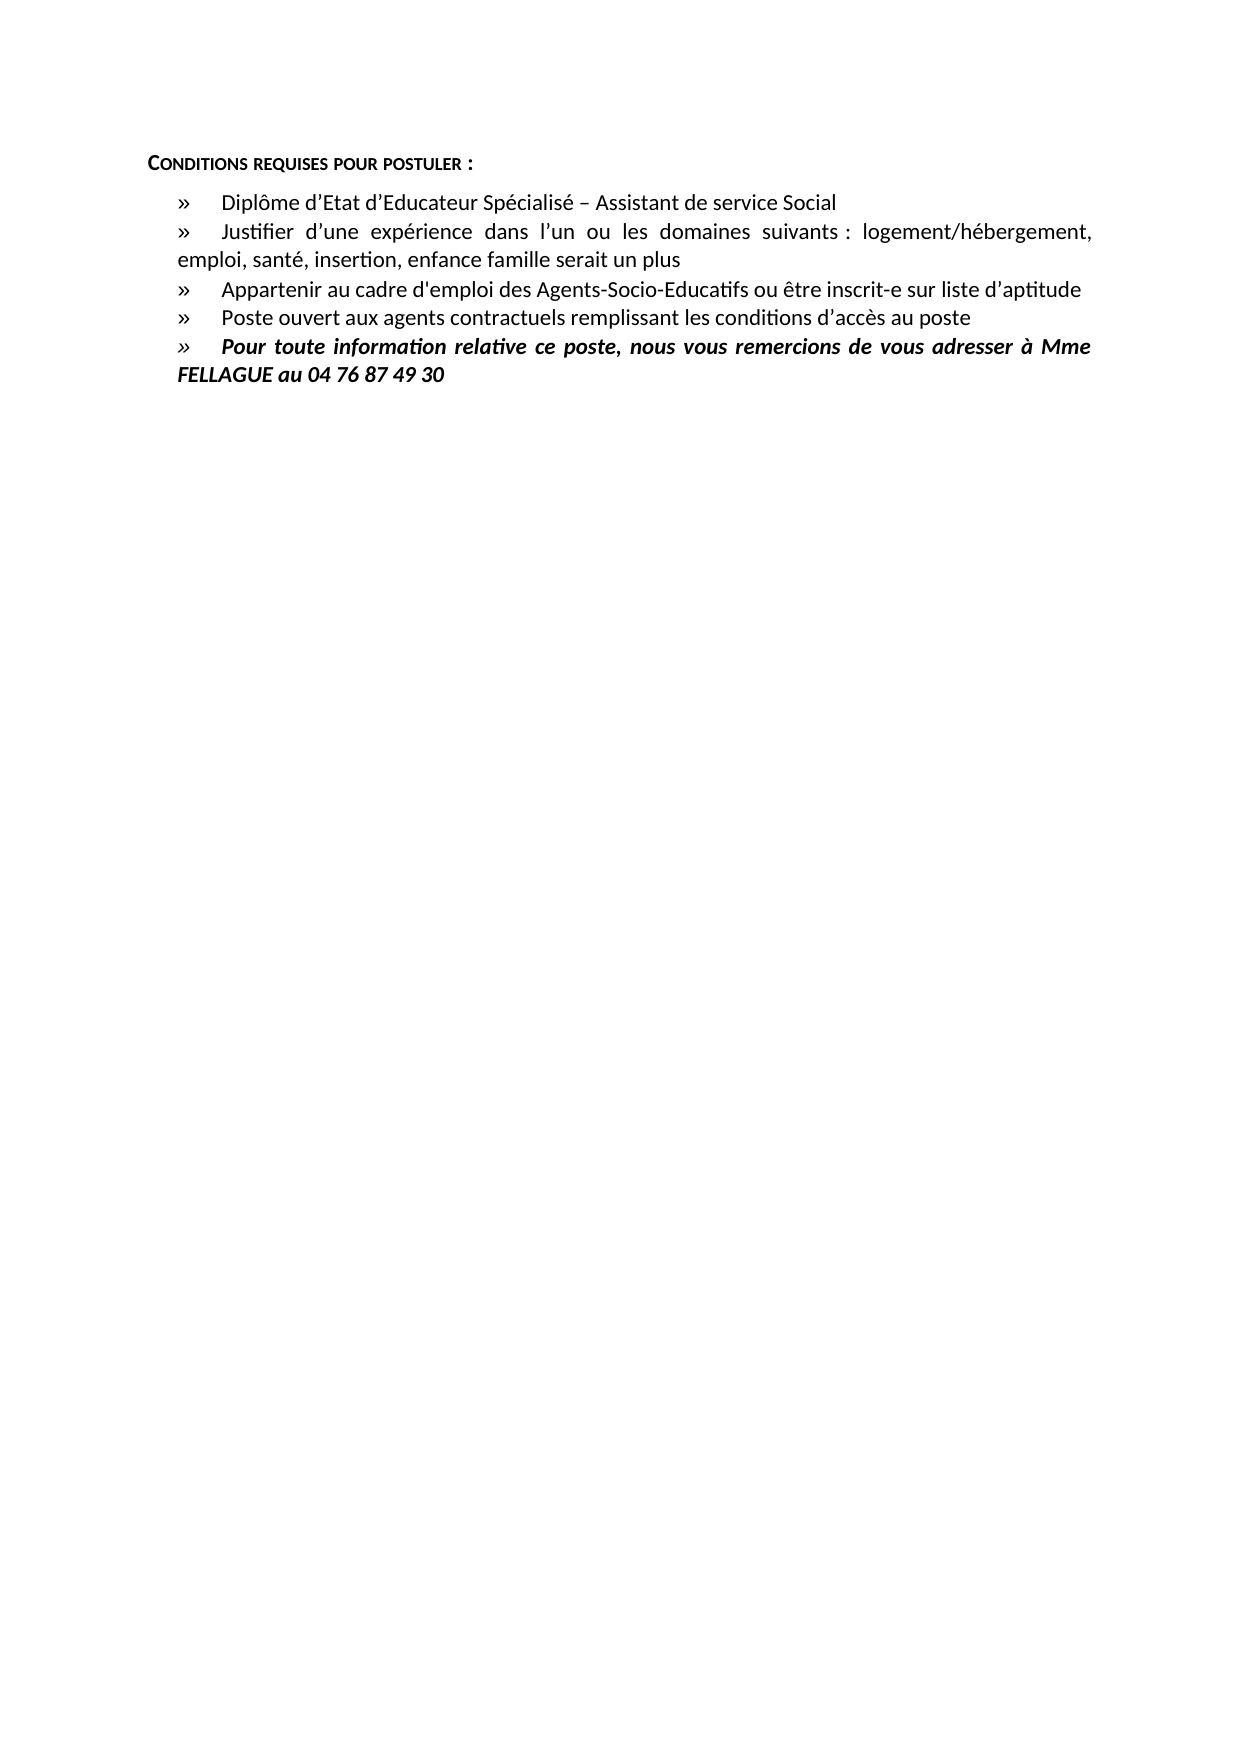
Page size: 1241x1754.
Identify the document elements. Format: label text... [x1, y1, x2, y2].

list Diplôme d’Etat d’Educateur Spécialisé – Assistant de service Social [177, 188, 1093, 216]
list Pour toute information relative ce poste, nous vous remercions de vous adresser à Mme FELLAGUE au 04 76 87 49 30 [177, 332, 1093, 388]
list Justifier d’une expérience dans l’un ou les domaines suivants : logement/hébergement, emploi, santé, insertion, enfance famille serait un plus [177, 217, 1093, 273]
text Conditions requises pour postuler : [148, 148, 1093, 176]
list Poste ouvert aux agents contractuels remplissant les conditions d’accès au poste [177, 303, 1093, 331]
list Appartenir au cadre d'emploi des Agents-Socio-Educatifs ou être inscrit-e sur liste d’aptitude [177, 275, 1093, 303]
